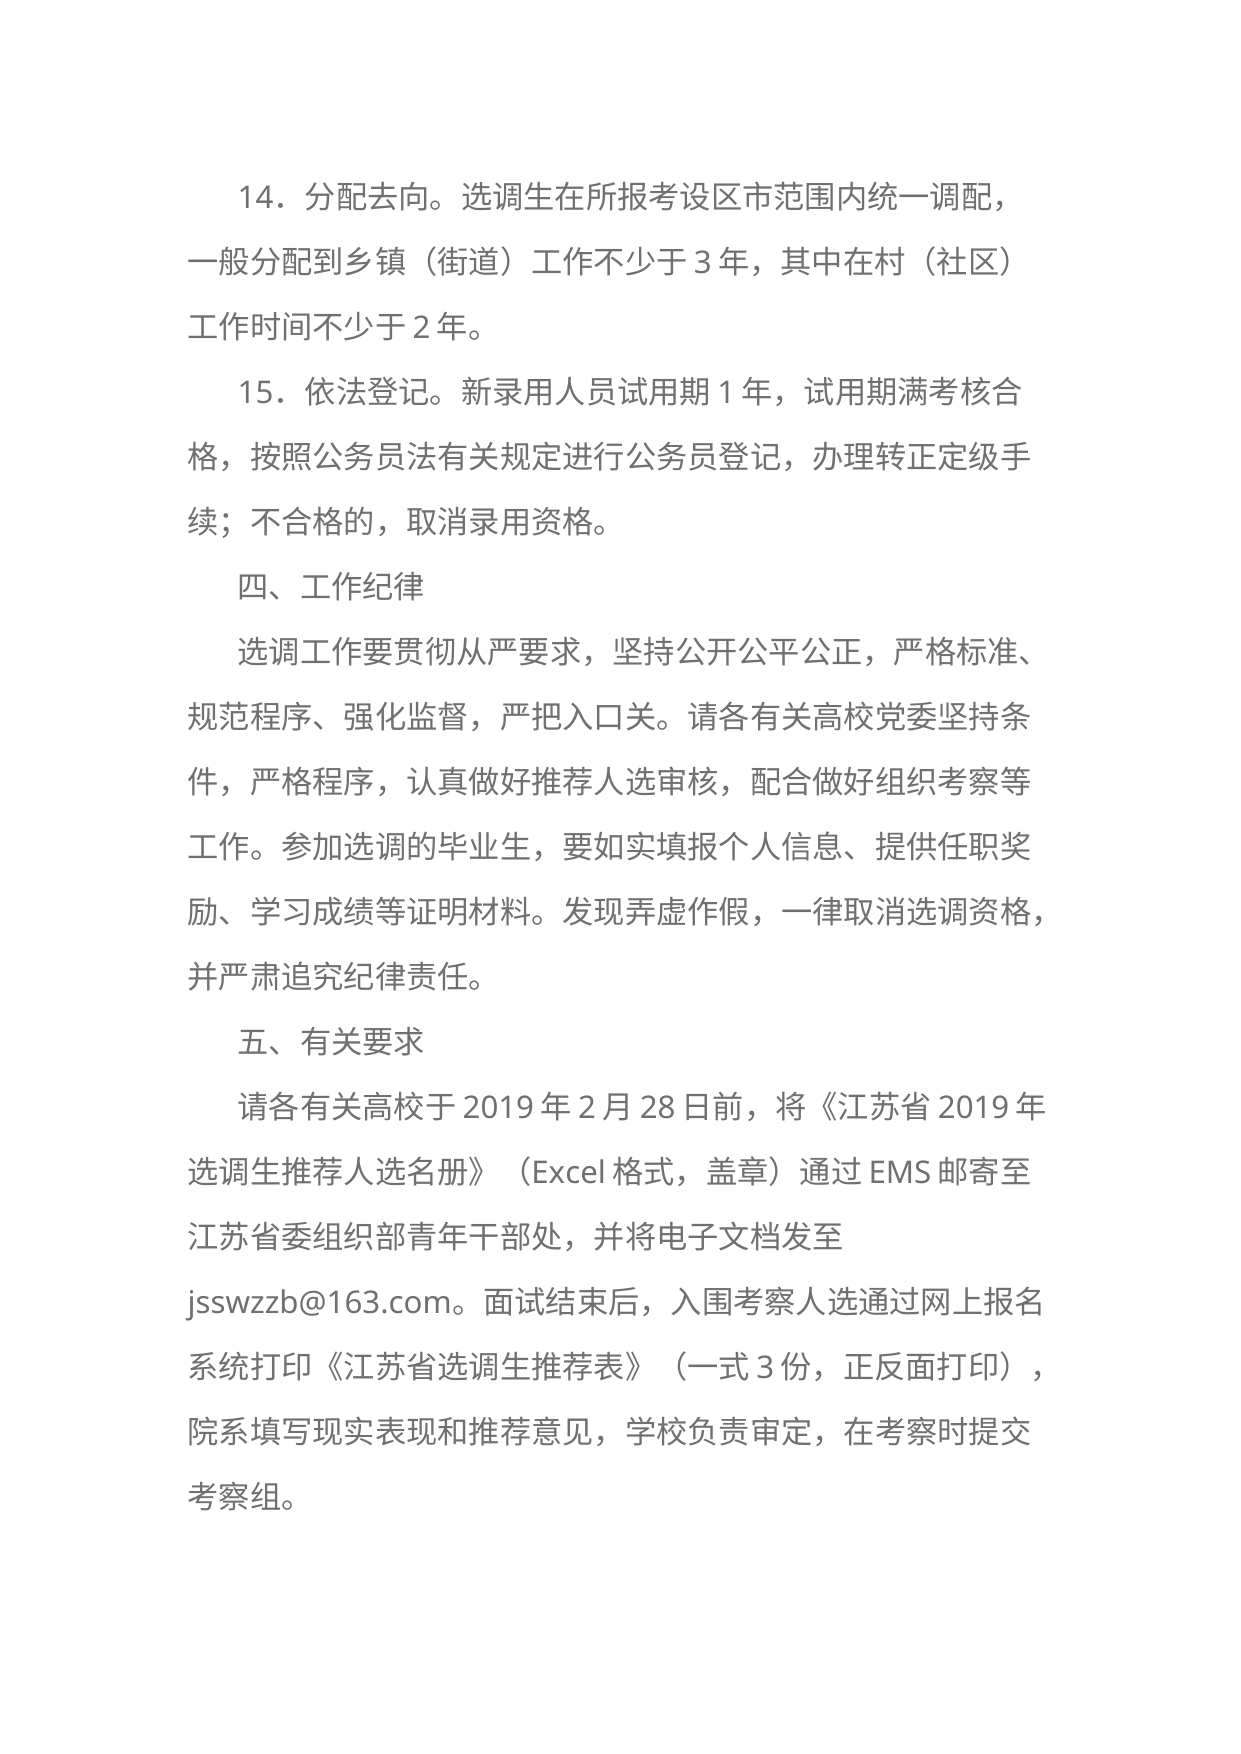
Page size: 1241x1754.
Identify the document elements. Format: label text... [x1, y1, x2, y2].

text 五、有关要求 [187, 1007, 1053, 1072]
text 四、工作纪律 [187, 552, 1053, 617]
text 选调工作要贯彻从严要求，坚持公开公平公正，严格标准、规范程序、强化监督，严把入口关。请各有关高校党委坚持条件，严格程序，认真做好推荐人选审核，配合做好组织考察等工作。参加选调的毕业生，要如实填报个人信息、提供任职奖励、学习成绩等证明材料。发现弄虚作假，一律取消选调资格，并严肃追究纪律责任。 [187, 617, 1053, 1007]
text 14．分配去向。选调生在所报考设区市范围内统一调配，一般分配到乡镇（街道）工作不少于3年，其中在村（社区）工作时间不少于2年。 [187, 162, 1053, 357]
text 请各有关高校于2019年2月28日前，将《江苏省2019年选调生推荐人选名册》（Excel格式，盖章）通过EMS邮寄至江苏省委组织部青年干部处，并将电子文档发至jsswzzb@163.com。面试结束后，入围考察人选通过网上报名系统打印《江苏省选调生推荐表》（一式3份，正反面打印），院系填写现实表现和推荐意见，学校负责审定，在考察时提交考察组。 [187, 1072, 1053, 1527]
text 15．依法登记。新录用人员试用期1年，试用期满考核合格，按照公务员法有关规定进行公务员登记，办理转正定级手续；不合格的，取消录用资格。 [187, 357, 1053, 552]
